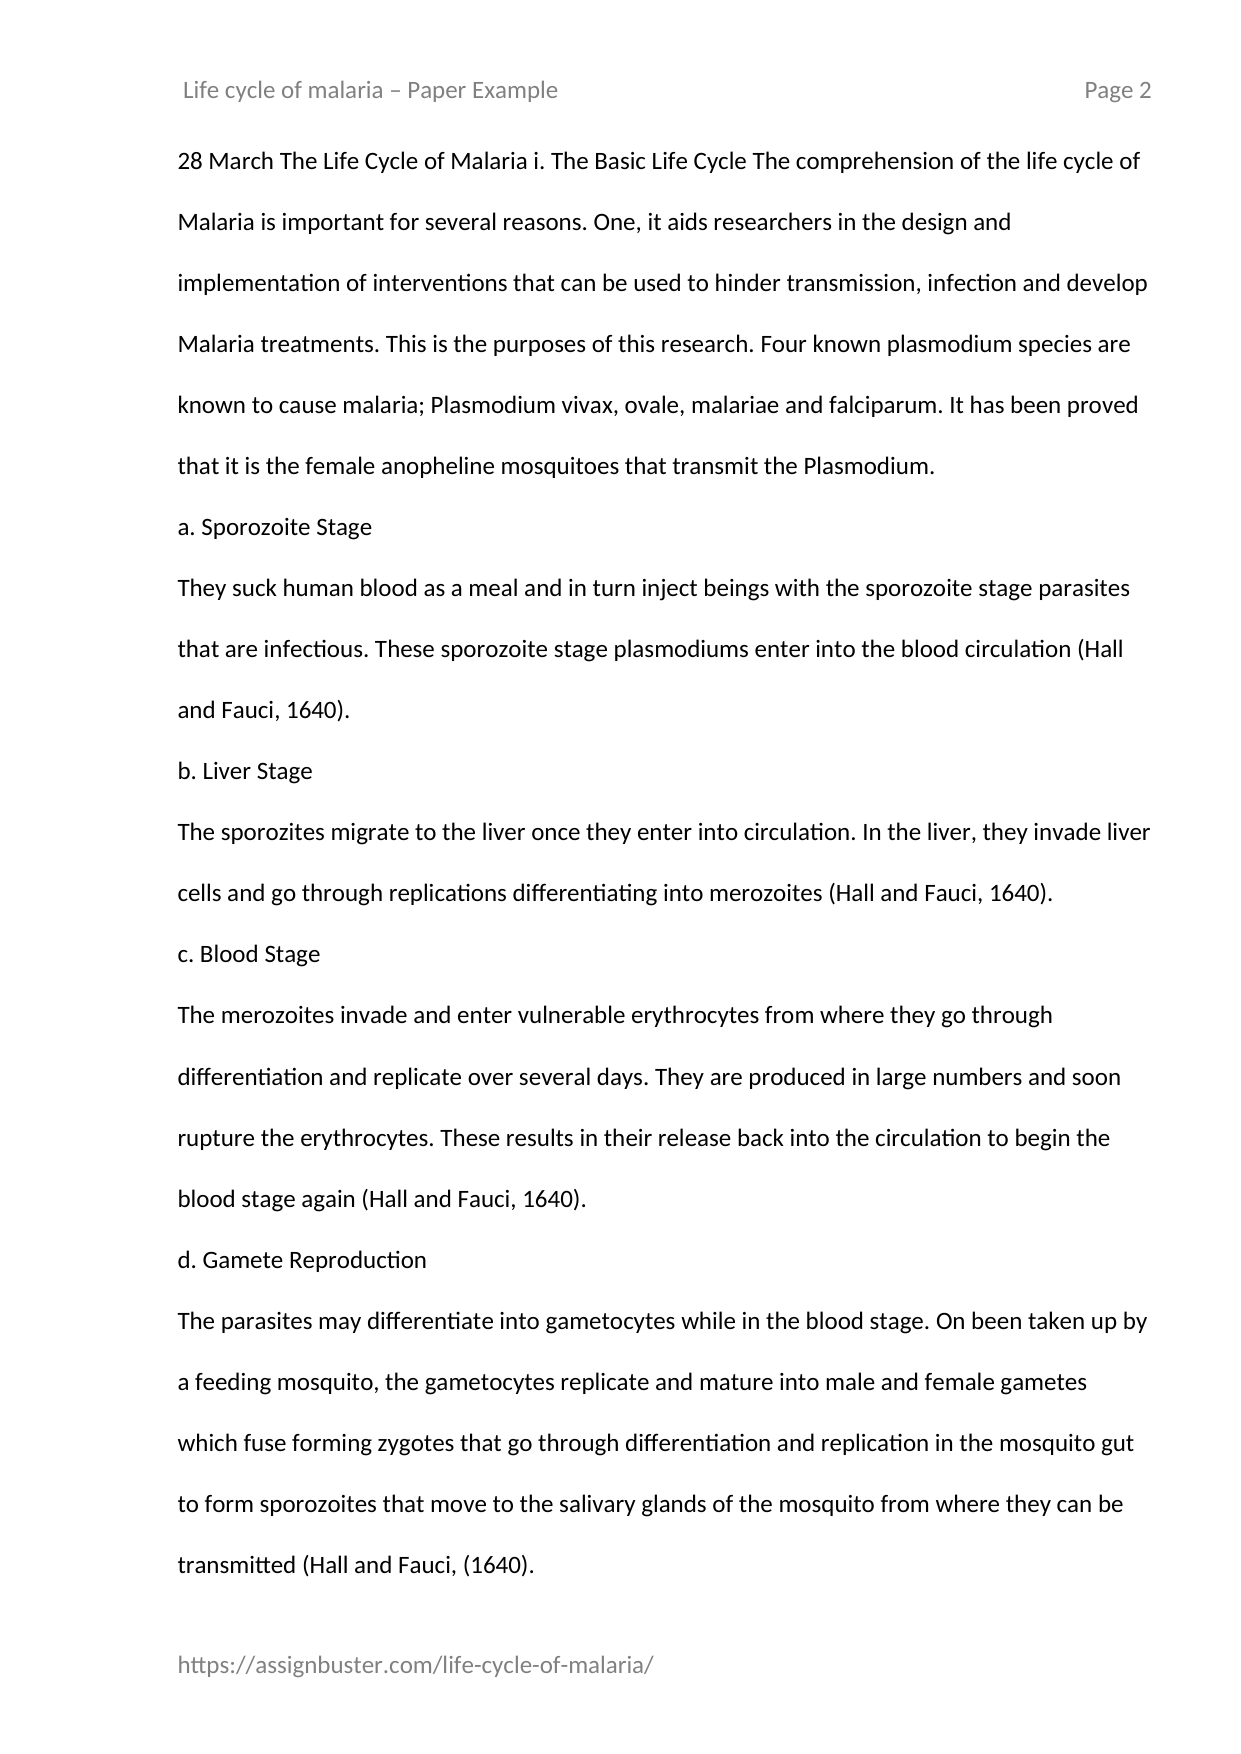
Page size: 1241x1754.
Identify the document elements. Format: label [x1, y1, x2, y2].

text [177, 145, 1152, 1579]
